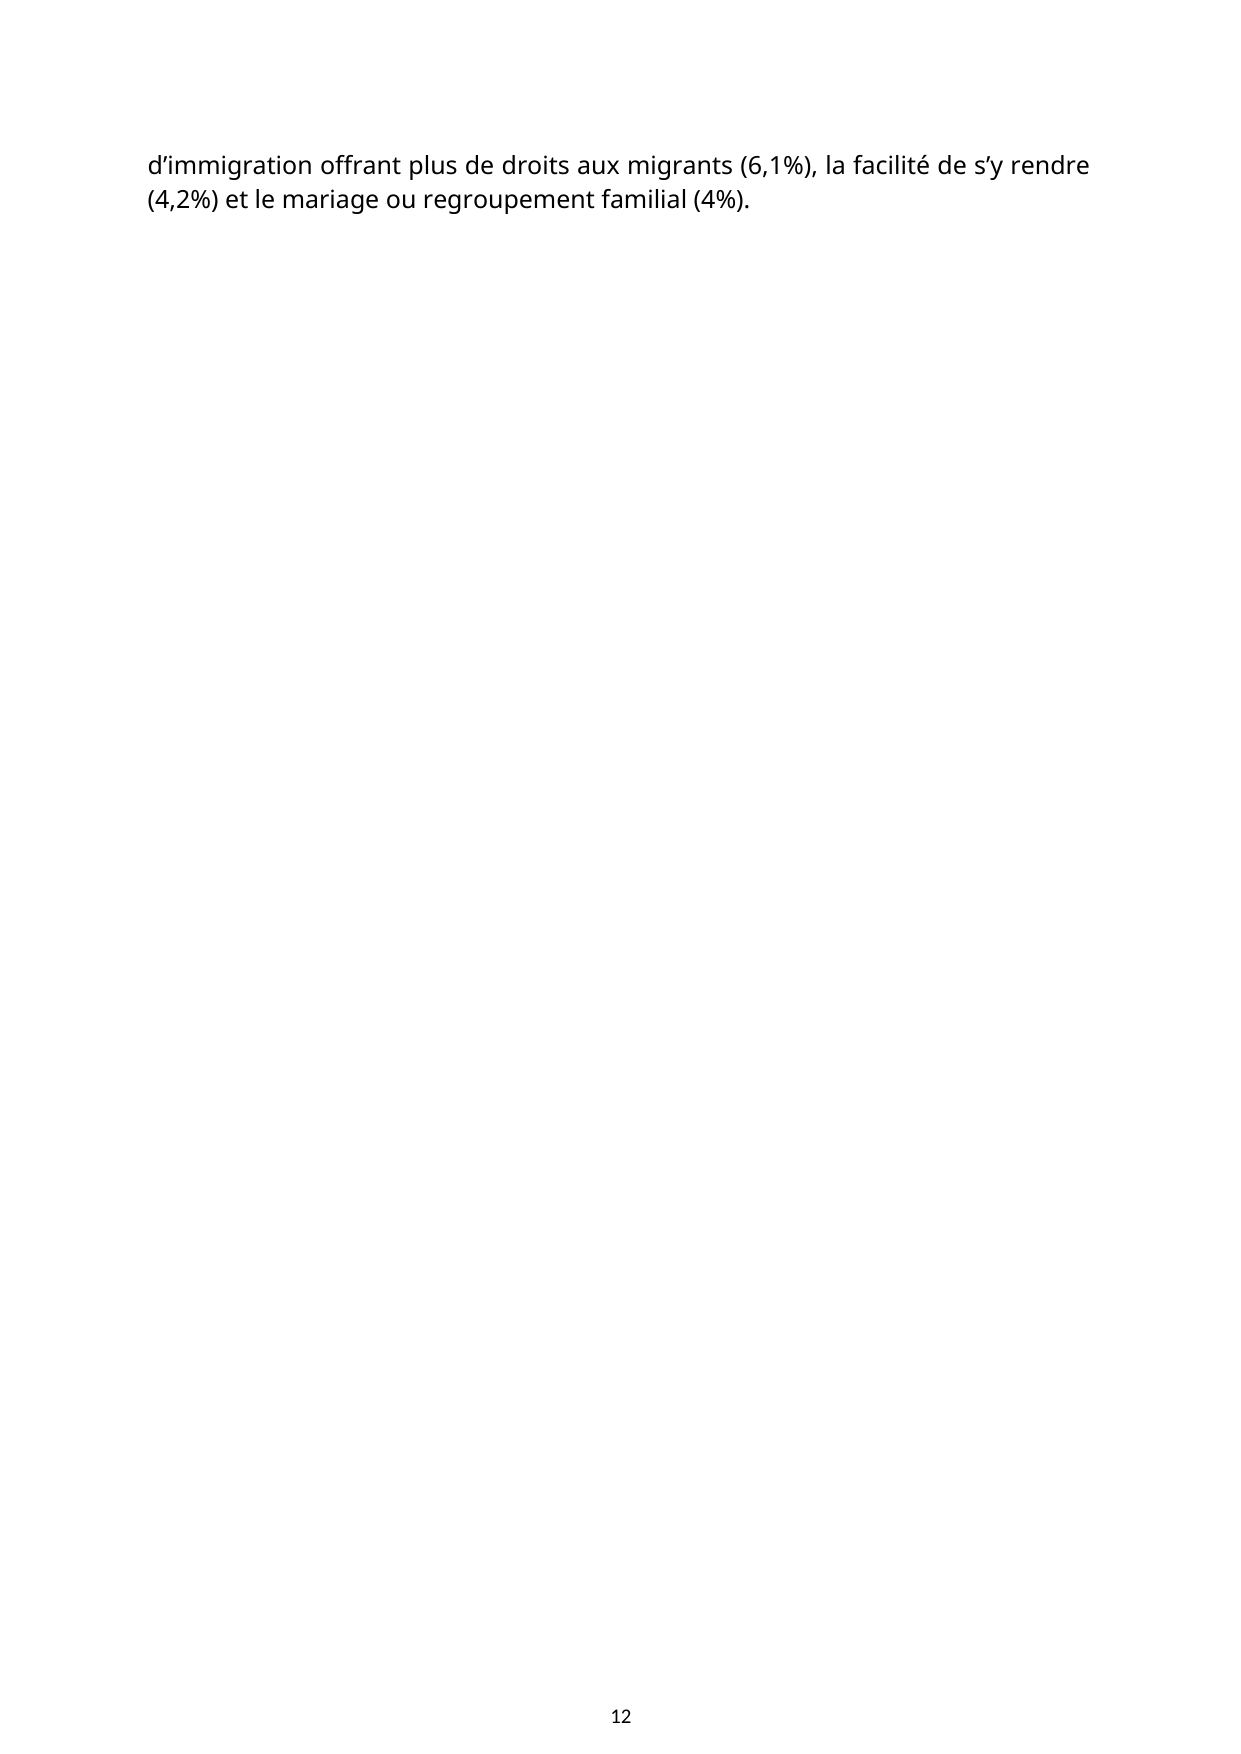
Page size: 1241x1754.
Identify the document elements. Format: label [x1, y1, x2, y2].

text [147, 147, 1092, 215]
